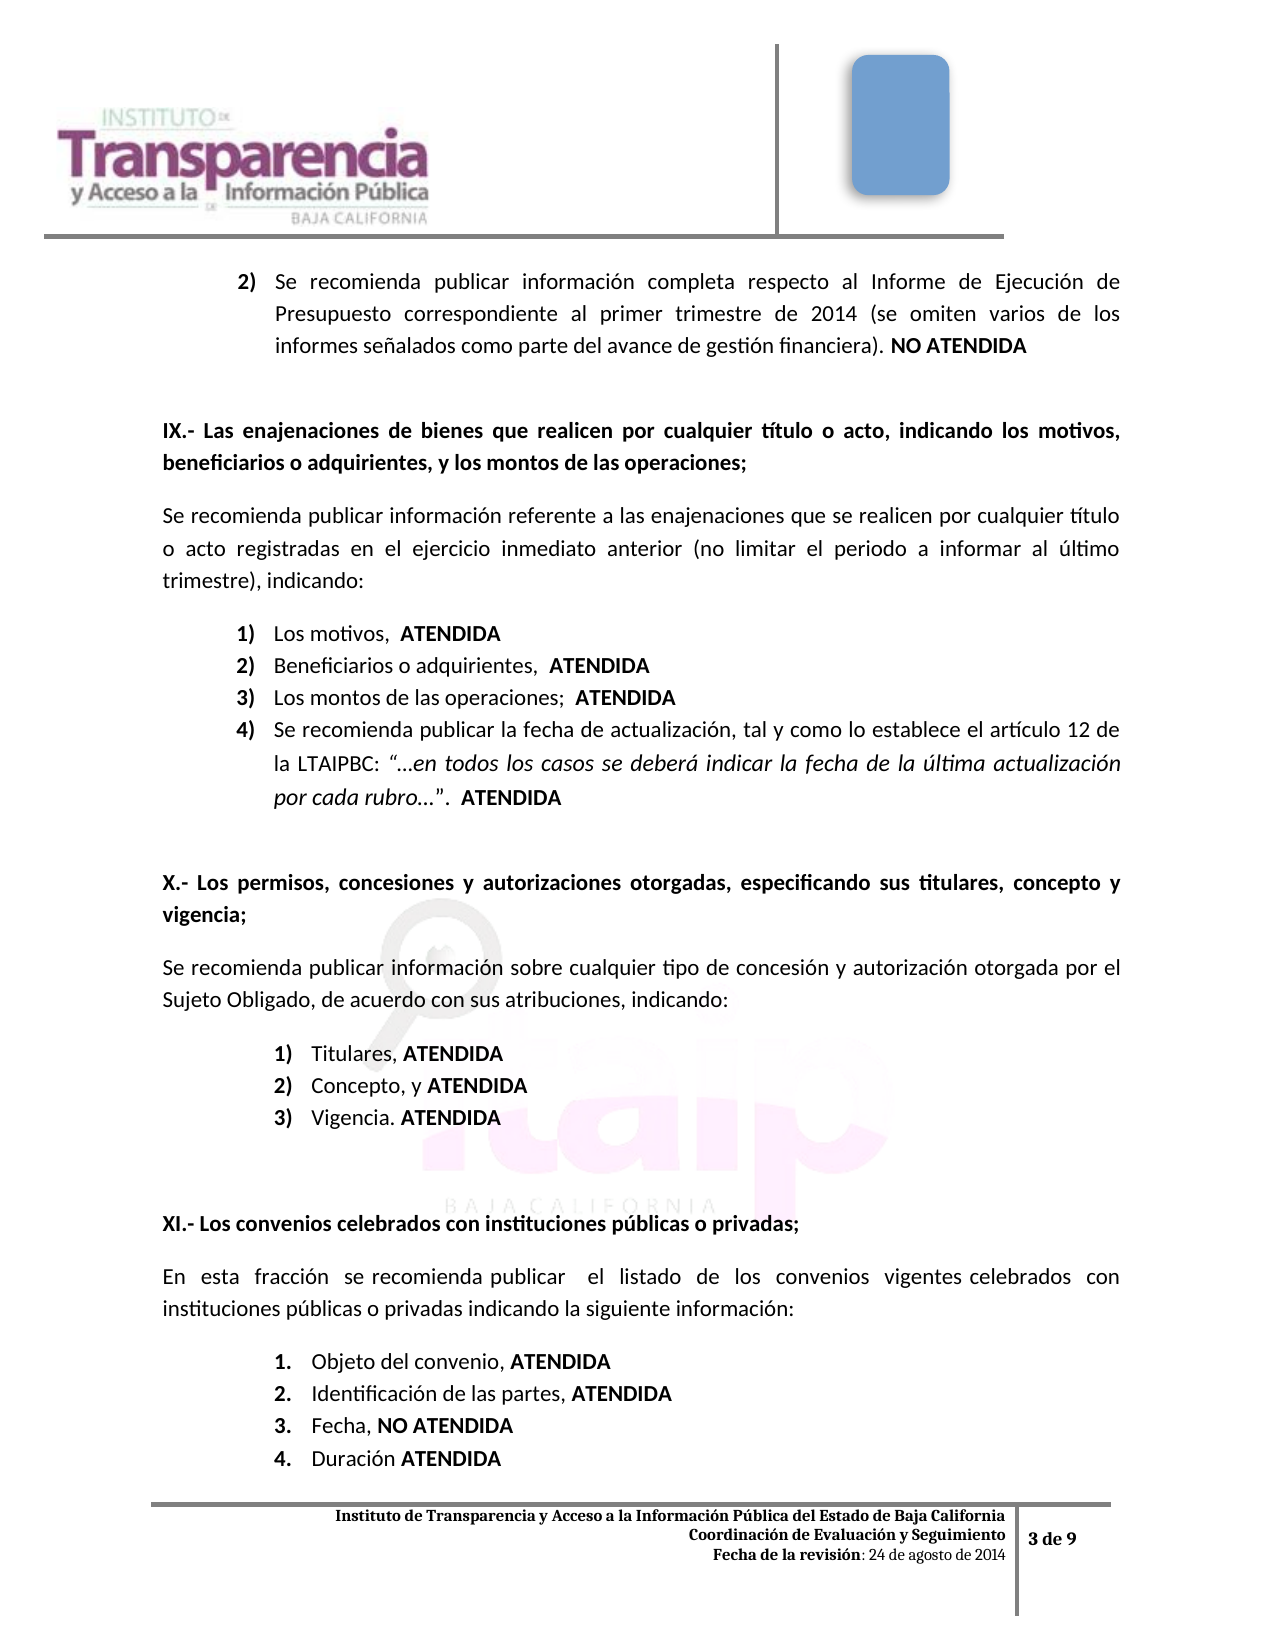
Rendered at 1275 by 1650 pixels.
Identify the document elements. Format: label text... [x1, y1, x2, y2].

text Se recomienda publicar información sobre cualquier tipo de concesión y autorización otorgada por el Sujeto Obligado, de acuerdo con sus atribuciones, indicando: [162, 953, 1122, 1014]
list Titulares, ATENDIDA [274, 1039, 1122, 1067]
list Fecha, NO ATENDIDA [274, 1412, 1122, 1440]
list Objeto del convenio, ATENDIDA [274, 1347, 1122, 1375]
list Concepto, y ATENDIDA [274, 1071, 1122, 1099]
list Identificación de las partes, ATENDIDA [274, 1379, 1122, 1407]
text IX.- Las enajenaciones de bienes que realicen por cualquier título o acto, indicando los motivos, beneficiarios o adquirientes, y los montos de las operaciones; [162, 416, 1122, 477]
text Se recomienda publicar información referente a las enajenaciones que se realicen por cualquier título o acto registradas en el ejercicio inmediato anterior (no limitar el periodo a informar al último trimestre), indicando: [162, 502, 1122, 594]
text XI.- Los convenios celebrados con instituciones públicas o privadas; [162, 1209, 1122, 1237]
list Vigencia. ATENDIDA [274, 1103, 1122, 1131]
text X.- Los permisos, concesiones y autorizaciones otorgadas, especificando sus titulares, concepto y vigencia; [162, 868, 1122, 928]
list Los montos de las operaciones; ATENDIDA [236, 683, 1122, 711]
list Se recomienda publicar la fecha de actualización, tal y como lo establece el artículo 12 de la LTAIPBC: “…en todos los casos se deberá indicar la fecha de la última actualización por cada rubro…”. ATENDIDA [236, 716, 1122, 811]
list Los motivos, ATENDIDA [236, 619, 1122, 647]
list Se recomienda publicar información completa respecto al Informe de Ejecución de Presupuesto correspondiente al primer trimestre de 2014 (se omiten varios de los informes señalados como parte del avance de gestión financiera). NO ATENDIDA [237, 267, 1122, 359]
list Beneficiarios o adquirientes, ATENDIDA [236, 651, 1122, 679]
picture [56, 107, 430, 227]
text En esta fracción se recomienda publicar el listado de los convenios vigentes celebrados con instituciones públicas o privadas indicando la siguiente información: [162, 1262, 1122, 1322]
list Duración ATENDIDA [274, 1444, 1122, 1472]
